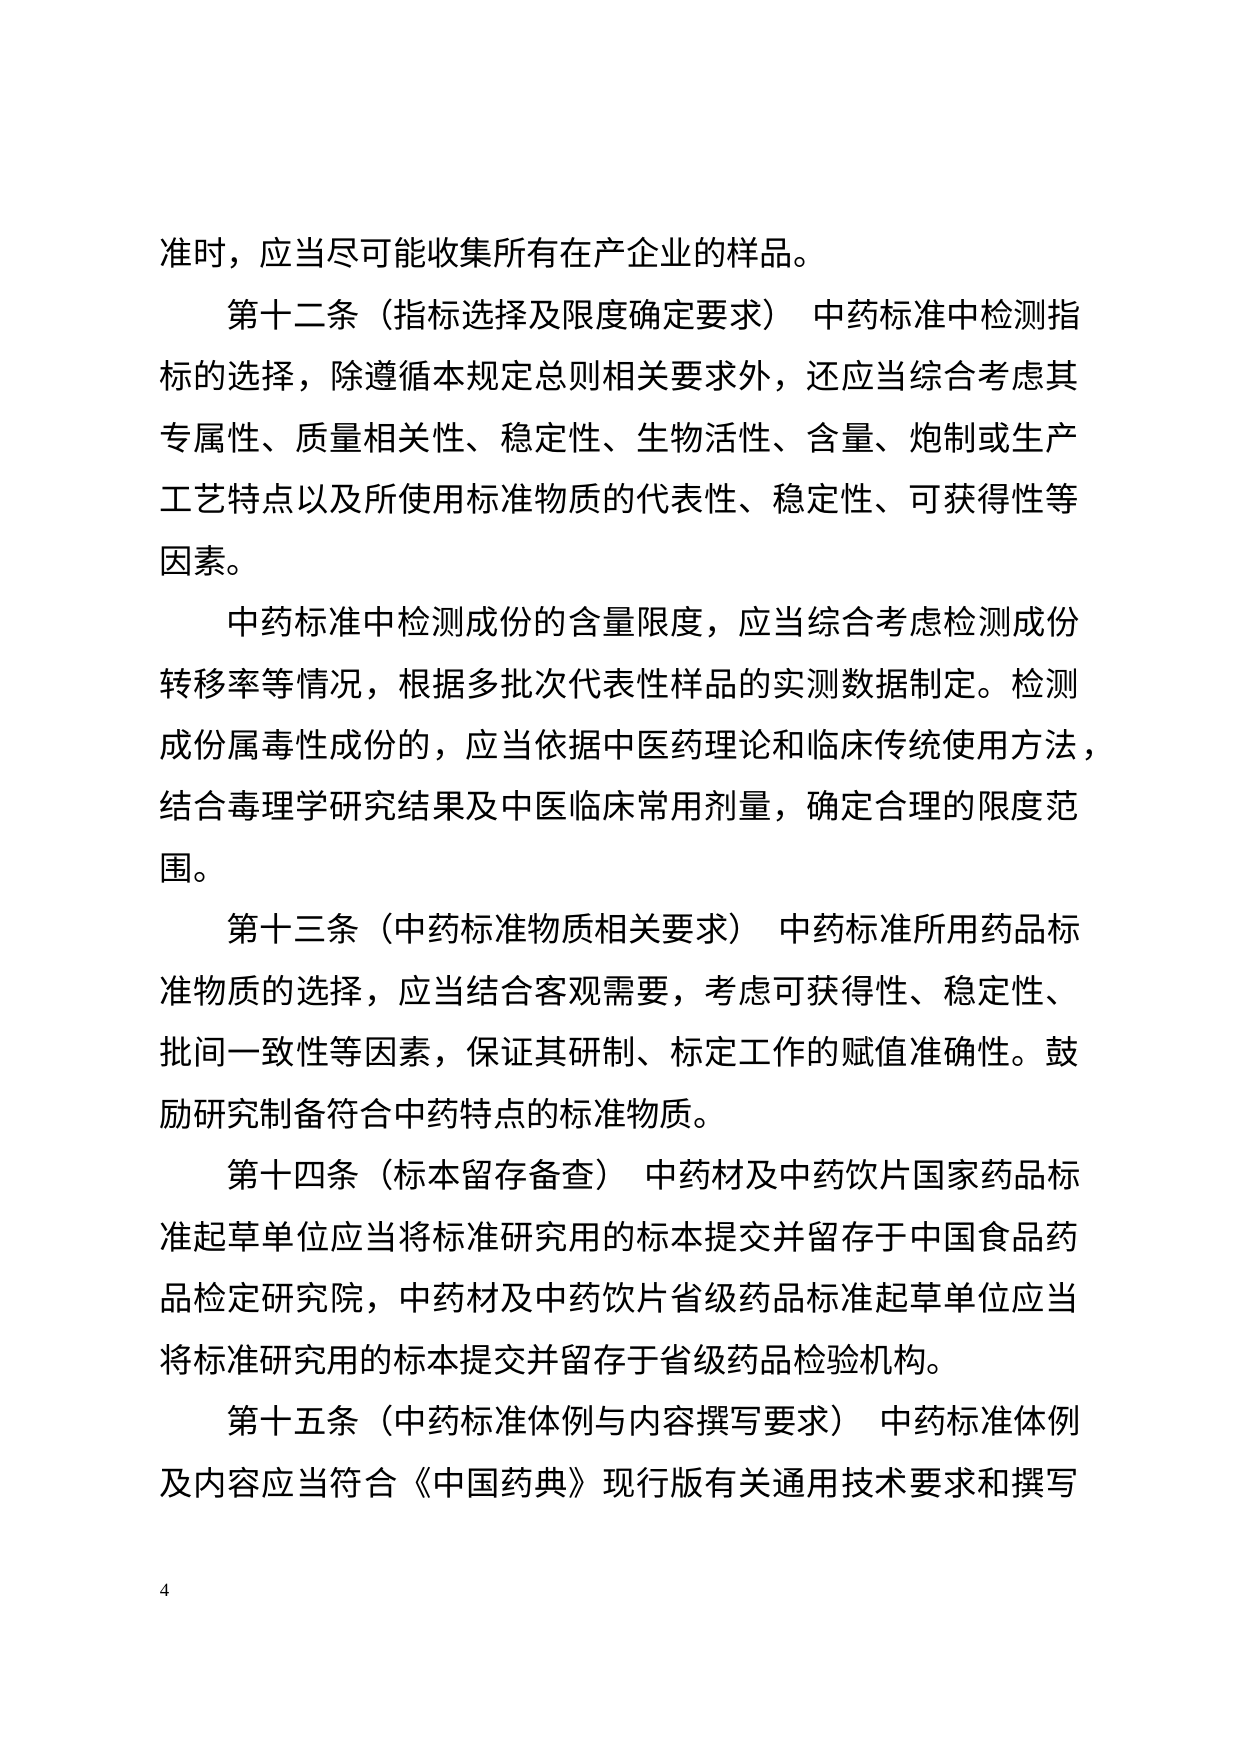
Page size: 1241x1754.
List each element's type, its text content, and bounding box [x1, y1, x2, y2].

text 第十三条（中药标准物质相关要求） 中药标准所用药品标准物质的选择，应当结合客观需要，考虑可获得性、稳定性、批间一致性等因素，保证其研制、标定工作的赋值准确性。鼓励研究制备符合中药特点的标准物质。 [159, 893, 1081, 1138]
text 第十二条（指标选择及限度确定要求） 中药标准中检测指标的选择，除遵循本规定总则相关要求外，还应当综合考虑其专属性、质量相关性、稳定性、生物活性、含量、炮制或生产工艺特点以及所使用标准物质的代表性、稳定性、可获得性等因素。 [159, 278, 1081, 585]
text 第十四条（标本留存备查） 中药材及中药饮片国家药品标准起草单位应当将标准研究用的标本提交并留存于中国食品药品检定研究院，中药材及中药饮片省级药品标准起草单位应当将标准研究用的标本提交并留存于省级药品检验机构。 [159, 1138, 1081, 1384]
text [159, 1384, 1081, 1507]
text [159, 217, 1081, 278]
text 中药标准中检测成份的含量限度，应当综合考虑检测成份转移率等情况，根据多批次代表性样品的实测数据制定。检测成份属毒性成份的，应当依据中医药理论和临床传统使用方法，结合毒理学研究结果及中医临床常用剂量，确定合理的限度范围。 [159, 585, 1081, 893]
